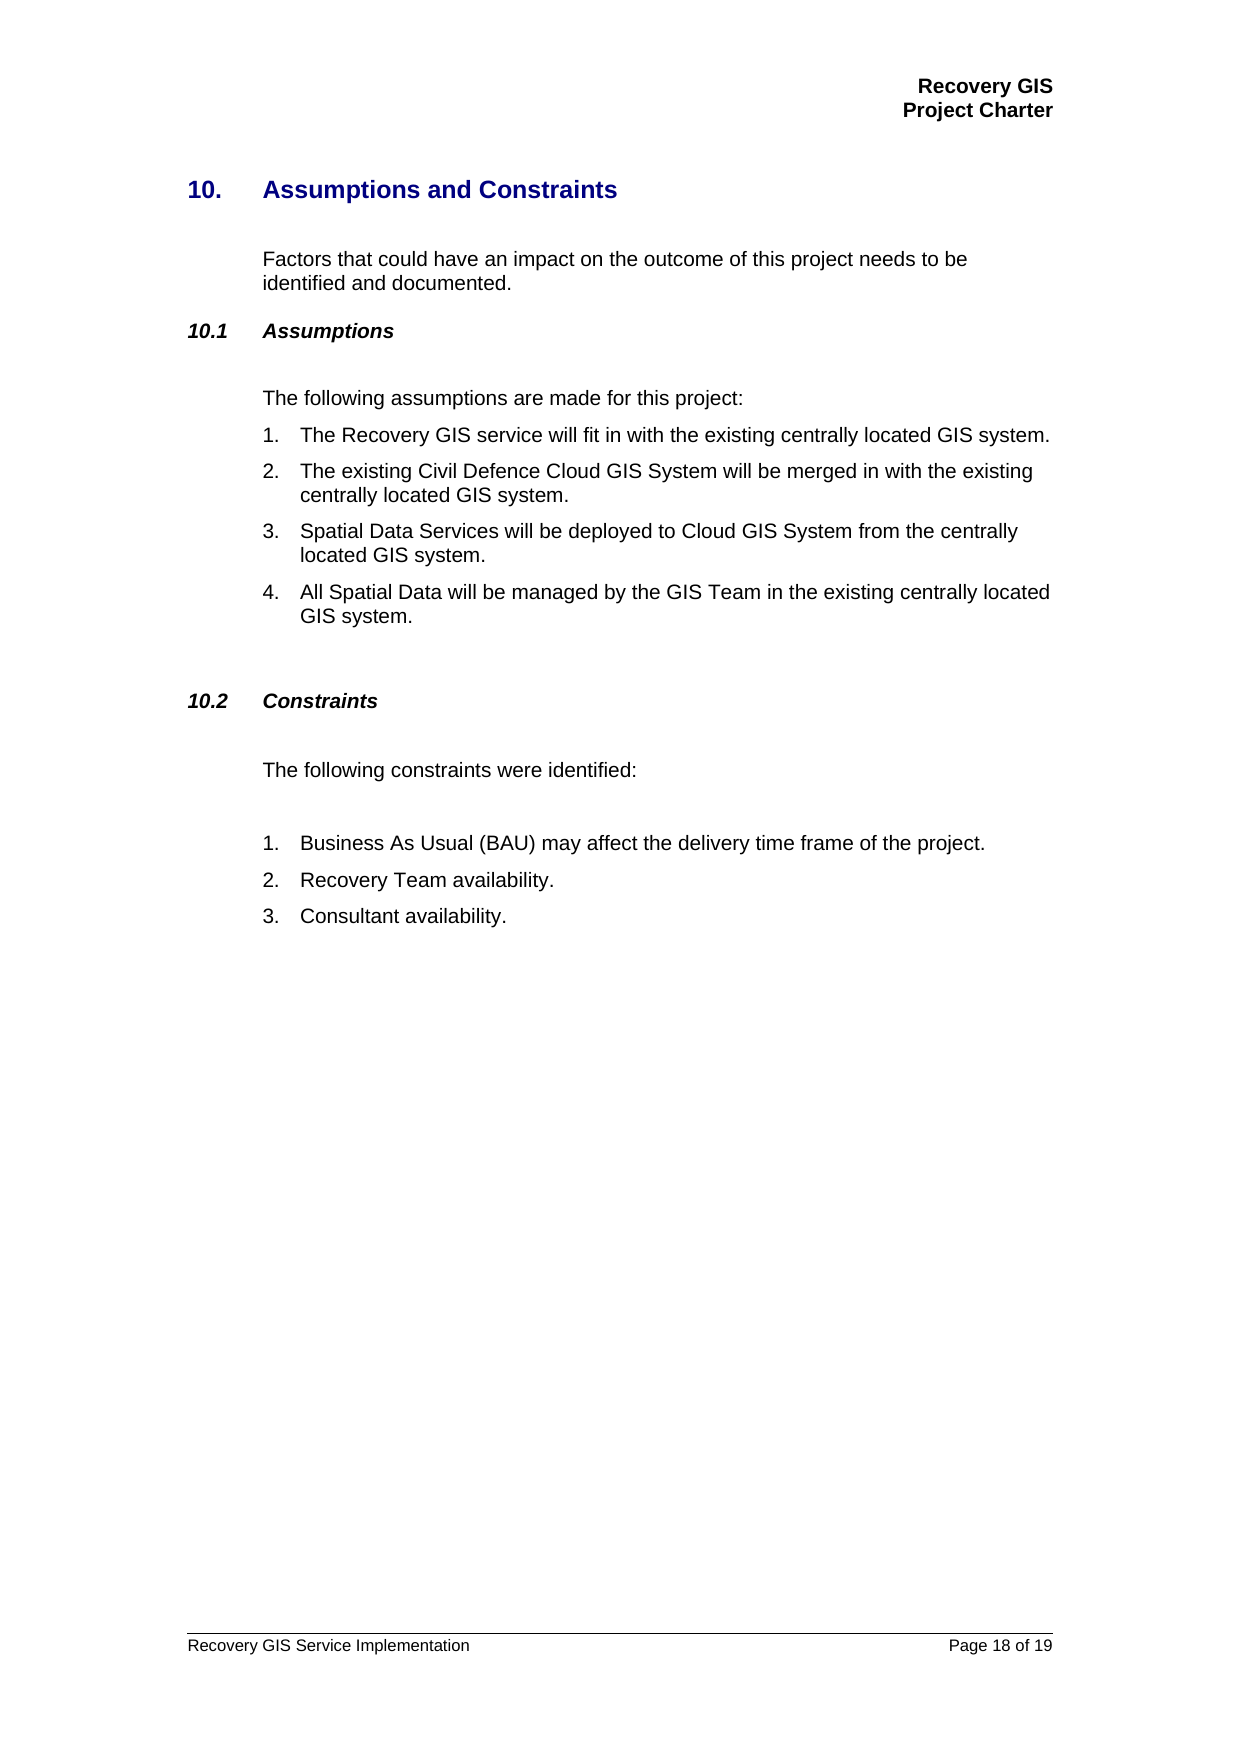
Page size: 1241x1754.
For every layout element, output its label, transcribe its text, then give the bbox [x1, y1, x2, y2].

list Recovery Team availability. [262, 868, 1053, 892]
text Factors that could have an impact on the outcome of this project needs to be identified and documented. [187, 246, 1053, 294]
list Business As Usual (BAU) may affect the delivery time frame of the project. [262, 831, 1053, 855]
list The Recovery GIS service will fit in with the existing centrally located GIS system. [262, 422, 1053, 446]
list The existing Civil Defence Cloud GIS System will be merged in with the existing centrally located GIS system. [262, 459, 1053, 507]
subtitle 10.2 Constraints [187, 689, 1053, 713]
list Consultant availability. [262, 904, 1053, 928]
list All Spatial Data will be managed by the GIS Team in the existing centrally located GIS system. [262, 580, 1053, 628]
list Spatial Data Services will be deployed to Cloud GIS System from the centrally located GIS system. [262, 519, 1053, 567]
text The following assumptions are made for this project: [187, 386, 1053, 410]
text The following constraints were identified: [187, 758, 1053, 782]
subtitle 10. Assumptions and Constraints [187, 175, 1053, 204]
subtitle 10.1 Assumptions [187, 319, 1053, 343]
